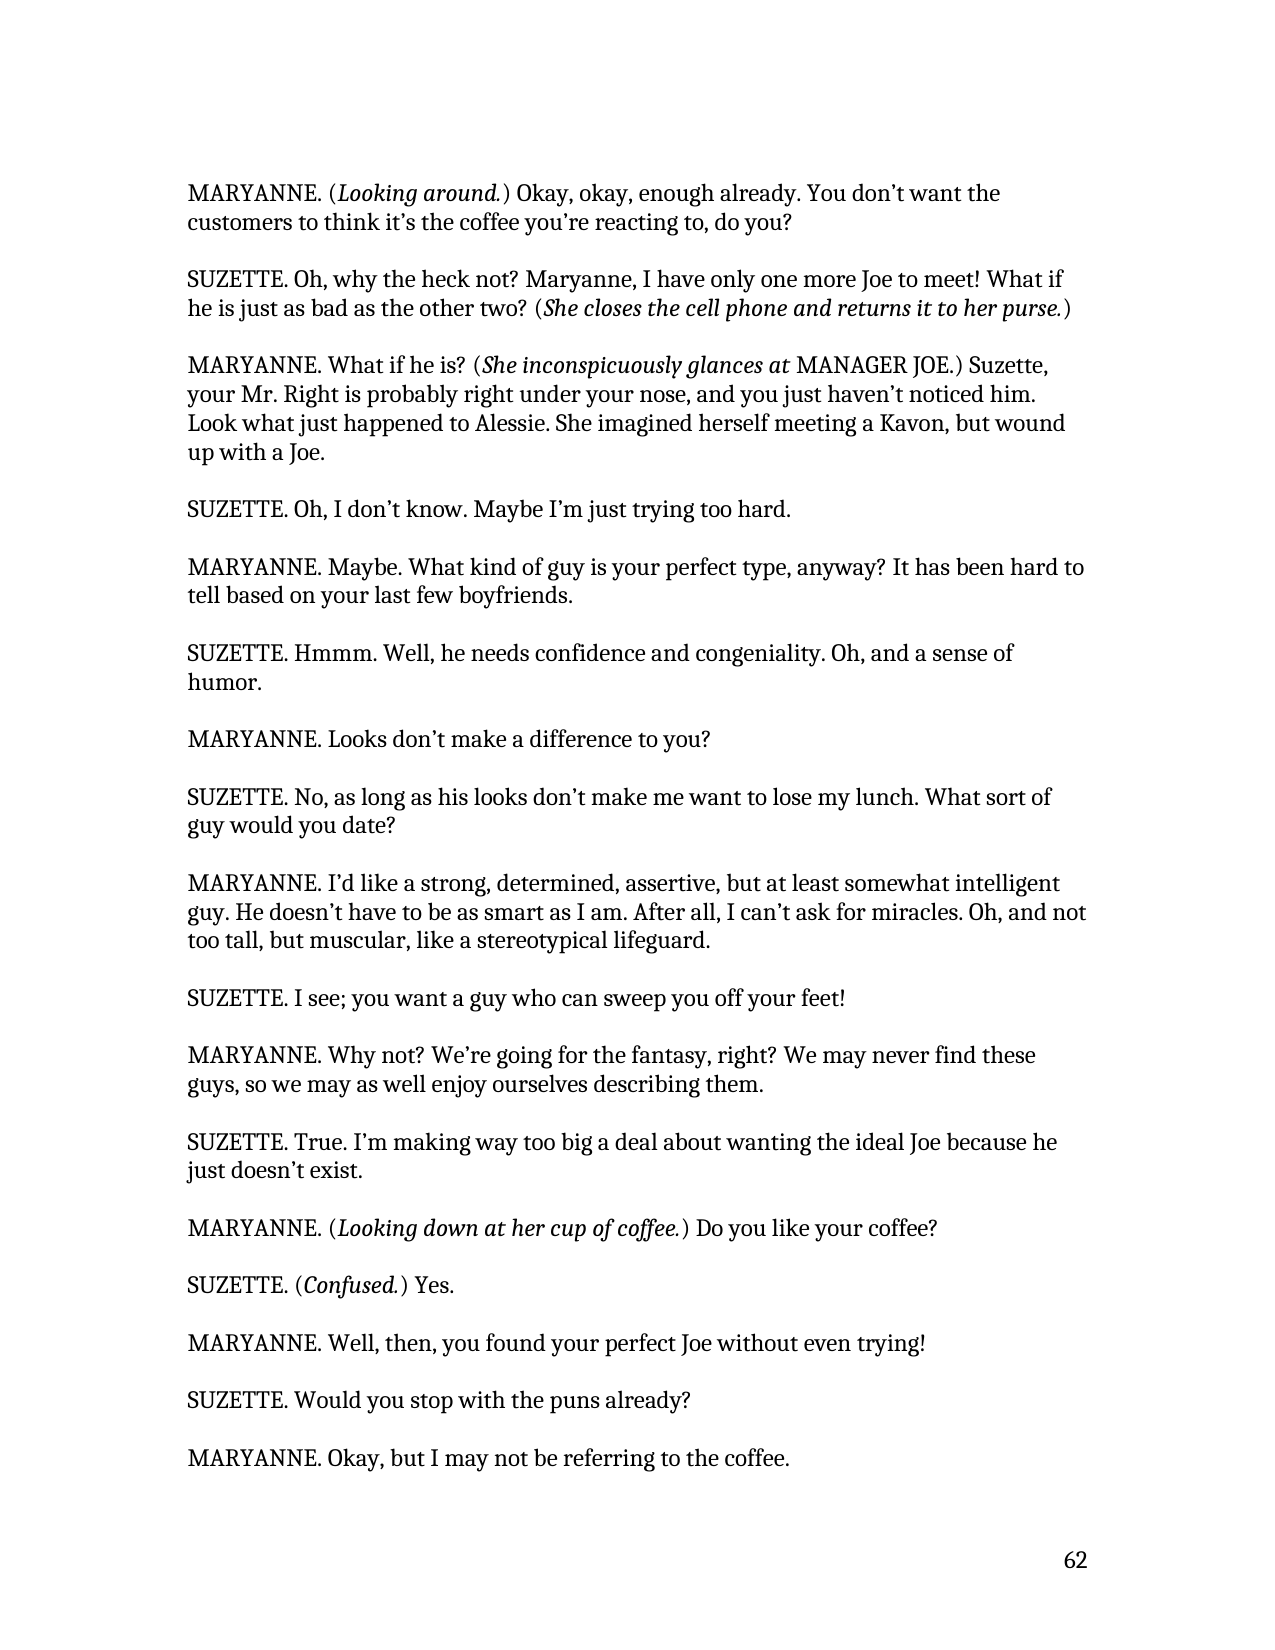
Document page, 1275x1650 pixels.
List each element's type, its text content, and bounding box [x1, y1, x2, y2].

text MARYANNE. Maybe. What kind of guy is your perfect type, anyway? It has been hard to tell based on your last few boyfriends. [187, 552, 1087, 610]
text SUZETTE. Oh, I don’t know. Maybe I’m just trying too hard. [187, 495, 1087, 524]
text SUZETTE. True. I’m making way too big a deal about wanting the ideal Joe because he just doesn’t exist. [187, 1127, 1087, 1185]
text SUZETTE. Oh, why the heck not? Maryanne, I have only one more Joe to meet! What if he is just as bad as the other two? (She closes the cell phone and returns it to her purse.) [187, 265, 1087, 322]
text MARYANNE. Looks don’t make a difference to you? [187, 725, 1087, 754]
text SUZETTE. Would you stop with the puns already? [187, 1386, 1087, 1415]
text MARYANNE. What if he is? (She inconspicuously glances at MANAGER JOE.) Suzette, your Mr. Right is probably right under your nose, and you just haven’t noticed him. Look what just happened to Alessie. She imagined herself meeting a Kavon, but wound up with a Joe. [187, 351, 1087, 466]
text MARYANNE. Well, then, you found your perfect Joe without even trying! [187, 1329, 1087, 1357]
text SUZETTE. No, as long as his looks don’t make me want to lose my lunch. What sort of guy would you date? [187, 782, 1087, 840]
text SUZETTE. Hmmm. Well, he needs confidence and congeniality. Oh, and a sense of humor. [187, 639, 1087, 696]
text MARYANNE. Why not? We’re going for the fantasy, right? We may never find these guys, so we may as well enjoy ourselves describing them. [187, 1041, 1087, 1099]
text MARYANNE. (Looking down at her cup of coffee.) Do you like your coffee? [187, 1214, 1087, 1242]
text SUZETTE. (Confused.) Yes. [187, 1271, 1087, 1300]
text MARYANNE. (Looking around.) Okay, okay, enough already. You don’t want the customers to think it’s the coffee you’re reacting to, do you? [187, 179, 1087, 236]
text SUZETTE. I see; you want a guy who can sweep you off your feet! [187, 984, 1087, 1012]
text MARYANNE. Okay, but I may not be referring to the coffee. [187, 1444, 1087, 1472]
text MARYANNE. I’d like a strong, determined, assertive, but at least somewhat intelligent guy. He doesn’t have to be as smart as I am. After all, I can’t ask for miracles. Oh, and not too tall, but muscular, like a stereotypical lifeguard. [187, 869, 1087, 955]
